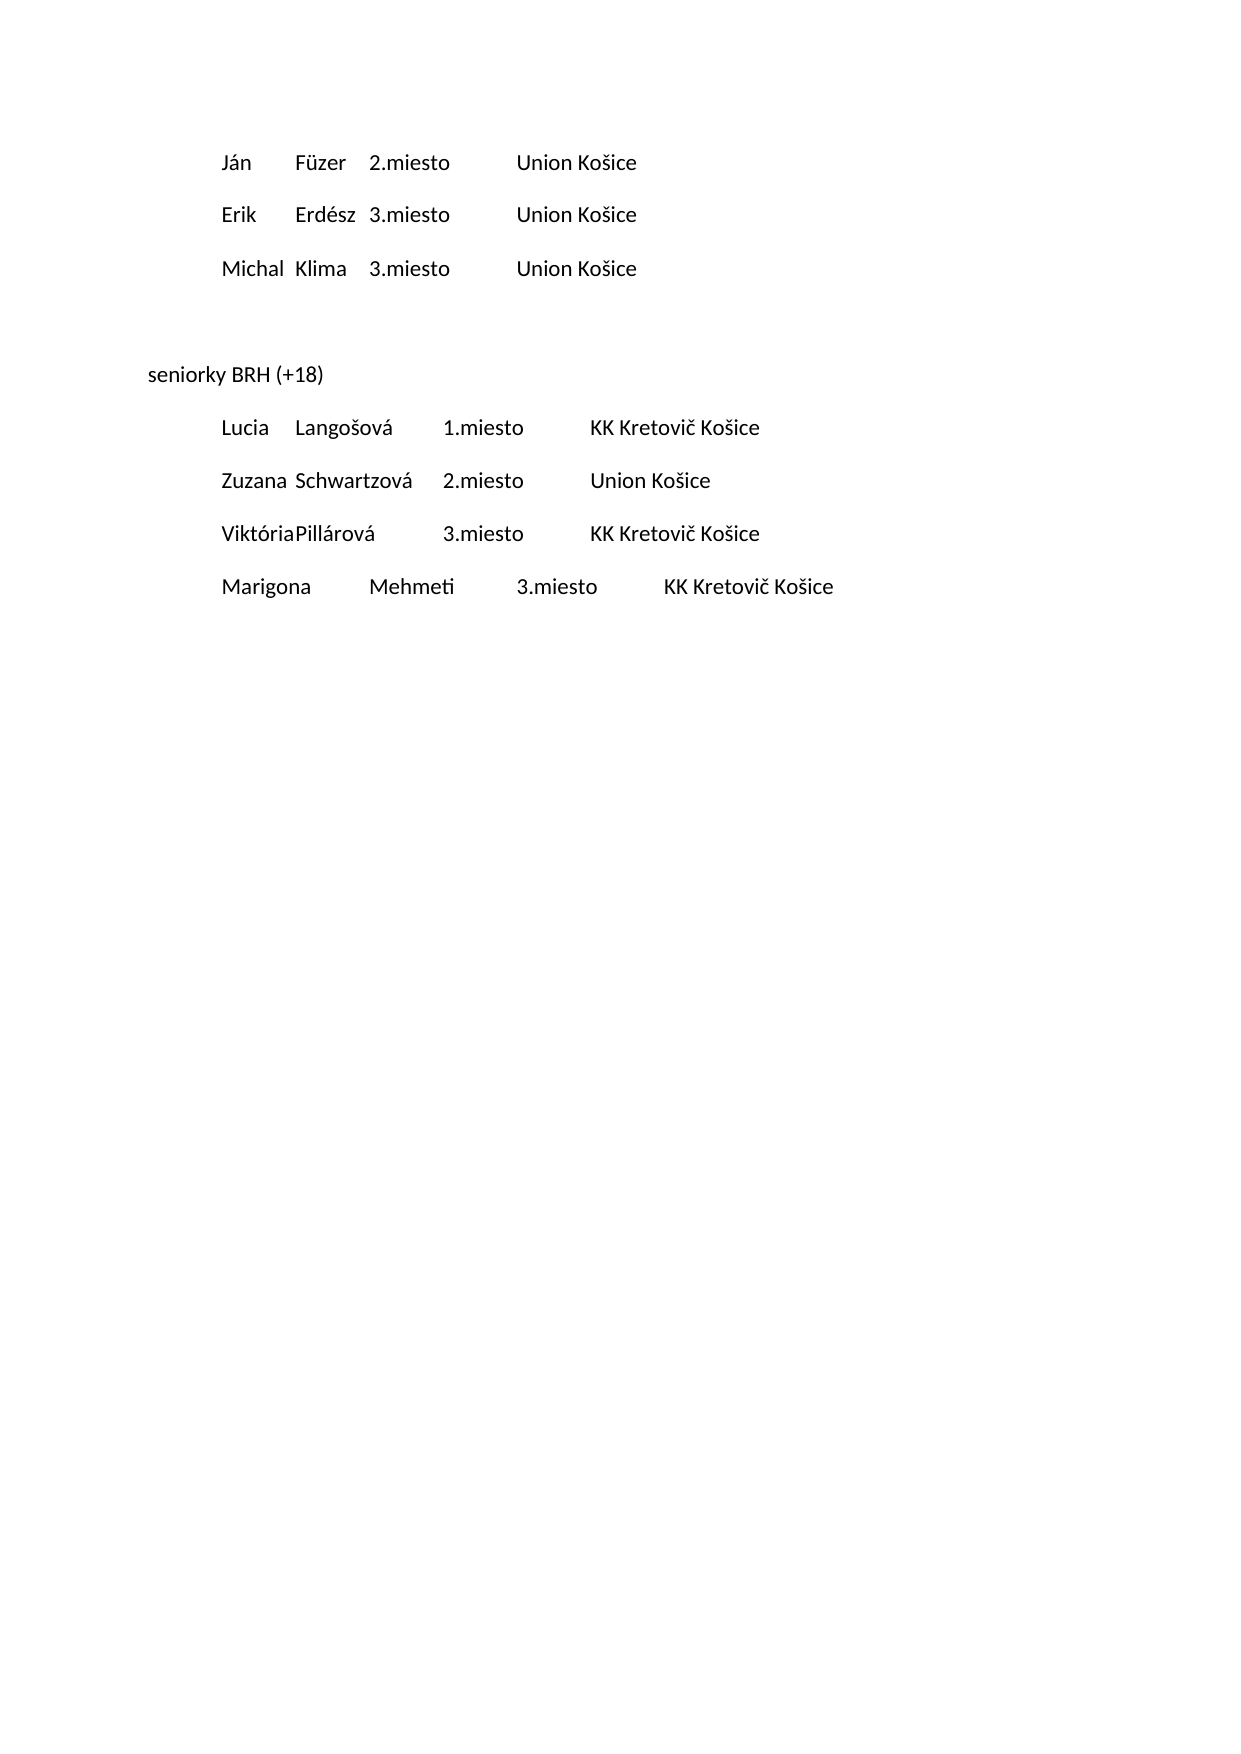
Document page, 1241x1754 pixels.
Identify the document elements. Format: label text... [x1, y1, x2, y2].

text Zuzana Schwartzová 2.miesto Union Košice [148, 466, 1093, 494]
text seniorky BRH (+18) [148, 360, 1093, 388]
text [148, 413, 1093, 441]
text Erik Erdész 3.miesto Union Košice [148, 201, 1093, 229]
text Ján Füzer 2.miesto Union Košice [148, 148, 1093, 176]
text Marigona Mehmeti 3.miesto KK Kretovič Košice [148, 572, 1093, 600]
text Viktória Pillárová 3.miesto KK Kretovič Košice [148, 519, 1093, 547]
text Michal Klima 3.miesto Union Košice [148, 254, 1093, 282]
